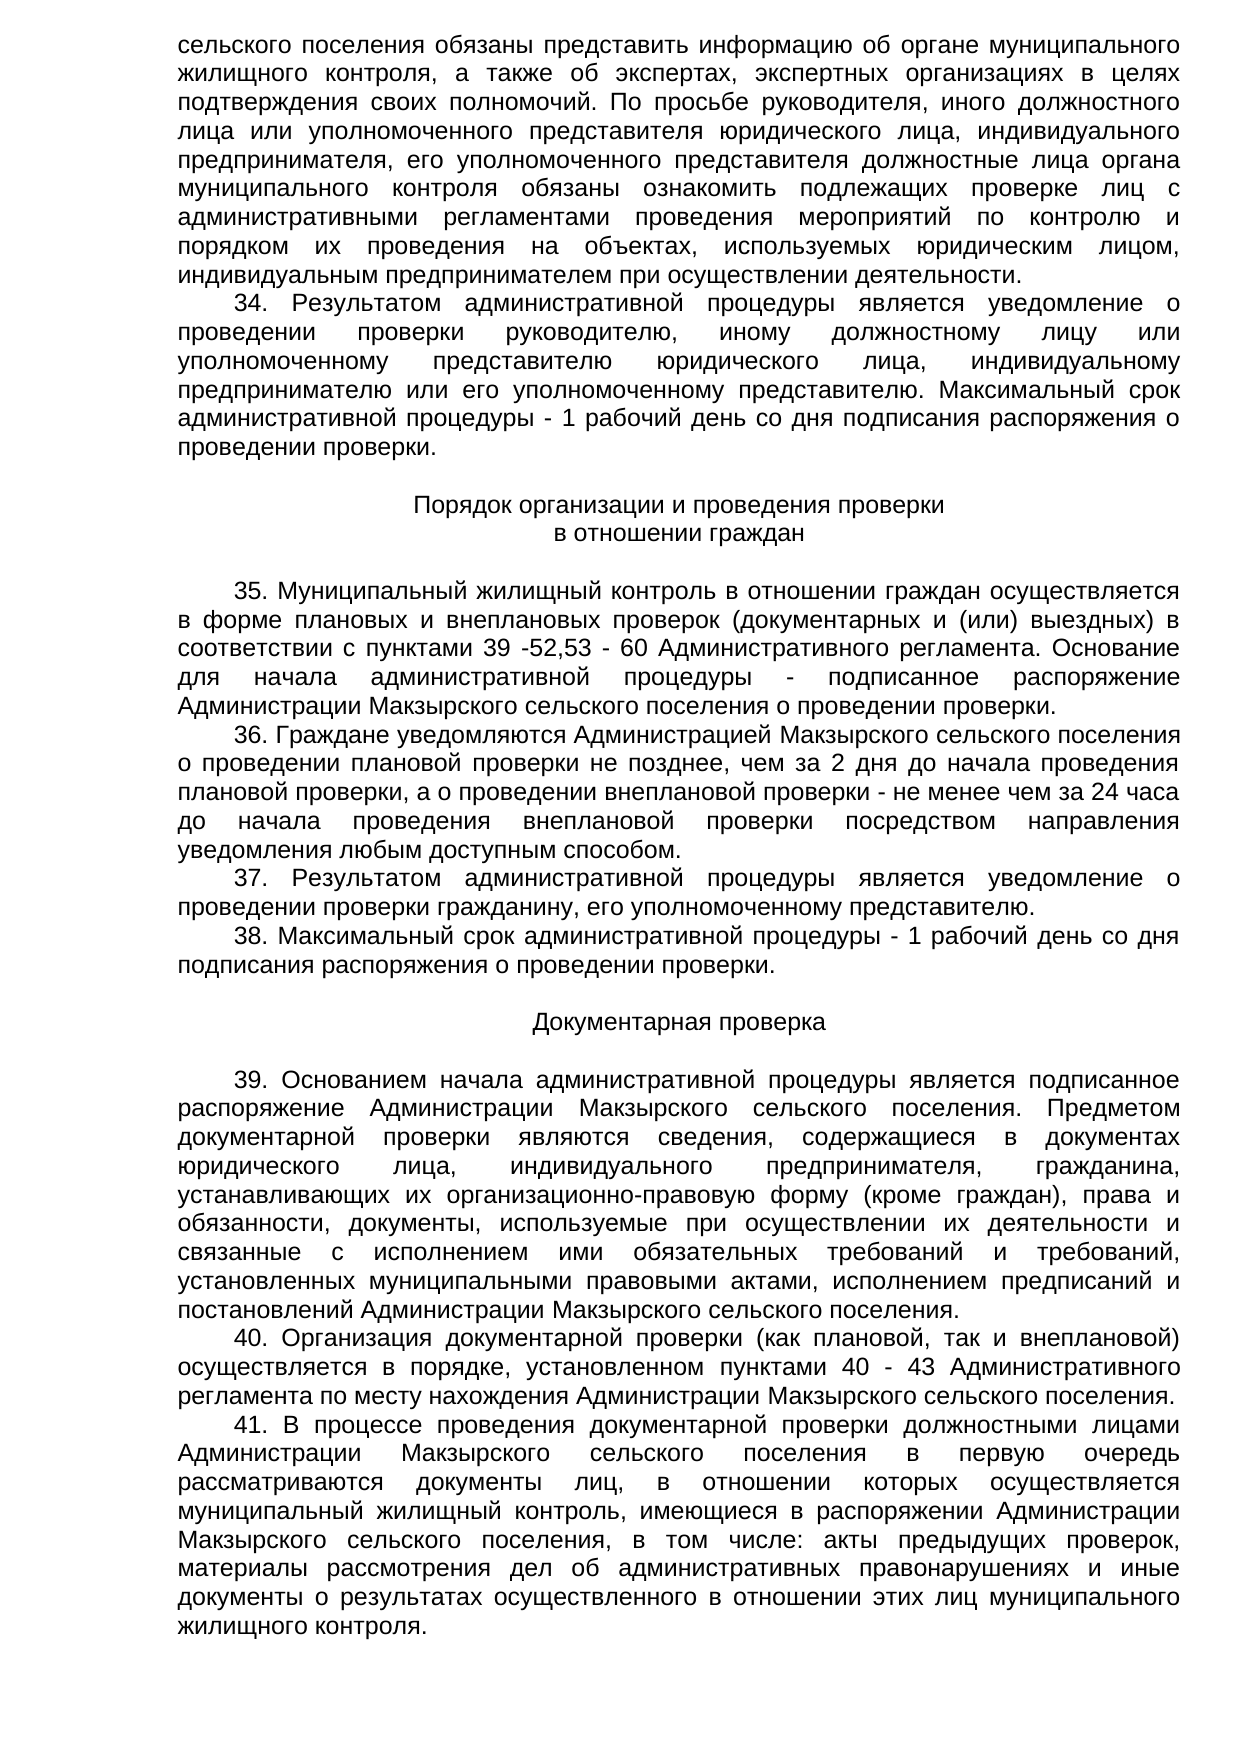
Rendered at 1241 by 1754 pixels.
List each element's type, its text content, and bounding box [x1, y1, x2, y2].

text Документарная проверка [177, 1007, 1181, 1036]
text 40. Организация документарной проверки (как плановой, так и внеплановой) осуществляется в порядке, установленном пунктами 40 - 43 Административного регламента по месту нахождения Администрации Макзырского сельского поселения. [177, 1323, 1181, 1409]
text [177, 29, 1181, 288]
text 36. Граждане уведомляются Администрацией Макзырского сельского поселения о проведении плановой проверки не позднее, чем за 2 дня до начала проведения плановой проверки, а о проведении внеплановой проверки - не менее чем за 24 часа до начала проведения внеплановой проверки посредством направления уведомления любым доступным способом. [177, 719, 1181, 863]
text 34. Результатом административной процедуры является уведомление о проведении проверки руководителю, иному должностному лицу или уполномоченному представителю юридического лица, индивидуальному предпринимателю или его уполномоченному представителю. Максимальный срок административной процедуры - 1 рабочий день со дня подписания распоряжения о проведении проверки. [177, 288, 1181, 461]
text в отношении граждан [177, 518, 1181, 547]
text 35. Муниципальный жилищный контроль в отношении граждан осуществляется в форме плановых и внеплановых проверок (документарных и (или) выездных) в соответствии с пунктами 39 -52,53 - 60 Административного регламента. Основание для начала административной процедуры - подписанное распоряжение Администрации Макзырского сельского поселения о проведении проверки. [177, 576, 1181, 719]
text 39. Основанием начала административной процедуры является подписанное распоряжение Администрации Макзырского сельского поселения. Предметом документарной проверки являются сведения, содержащиеся в документах юридического лица, индивидуального предпринимателя, гражданина, устанавливающих их организационно-правовую форму (кроме граждан), права и обязанности, документы, используемые при осуществлении их деятельности и связанные с исполнением ими обязательных требований и требований, установленных муниципальными правовыми актами, исполнением предписаний и постановлений Администрации Макзырского сельского поселения. [177, 1064, 1181, 1323]
text Порядок организации и проведения проверки [177, 489, 1181, 518]
text 37. Результатом административной процедуры является уведомление о проведении проверки гражданину, его уполномоченному представителю. [177, 863, 1181, 921]
text 38. Максимальный срок административной процедуры - 1 рабочий день со дня подписания распоряжения о проведении проверки. [177, 921, 1181, 978]
text 41. В процессе проведения документарной проверки должностными лицами Администрации Макзырского сельского поселения в первую очередь рассматриваются документы лиц, в отношении которых осуществляется муниципальный жилищный контроль, имеющиеся в распоряжении Администрации Макзырского сельского поселения, в том числе: акты предыдущих проверок, материалы рассмотрения дел об административных правонарушениях и иные документы о результатах осуществленного в отношении этих лиц муниципального жилищного контроля. [177, 1409, 1181, 1639]
